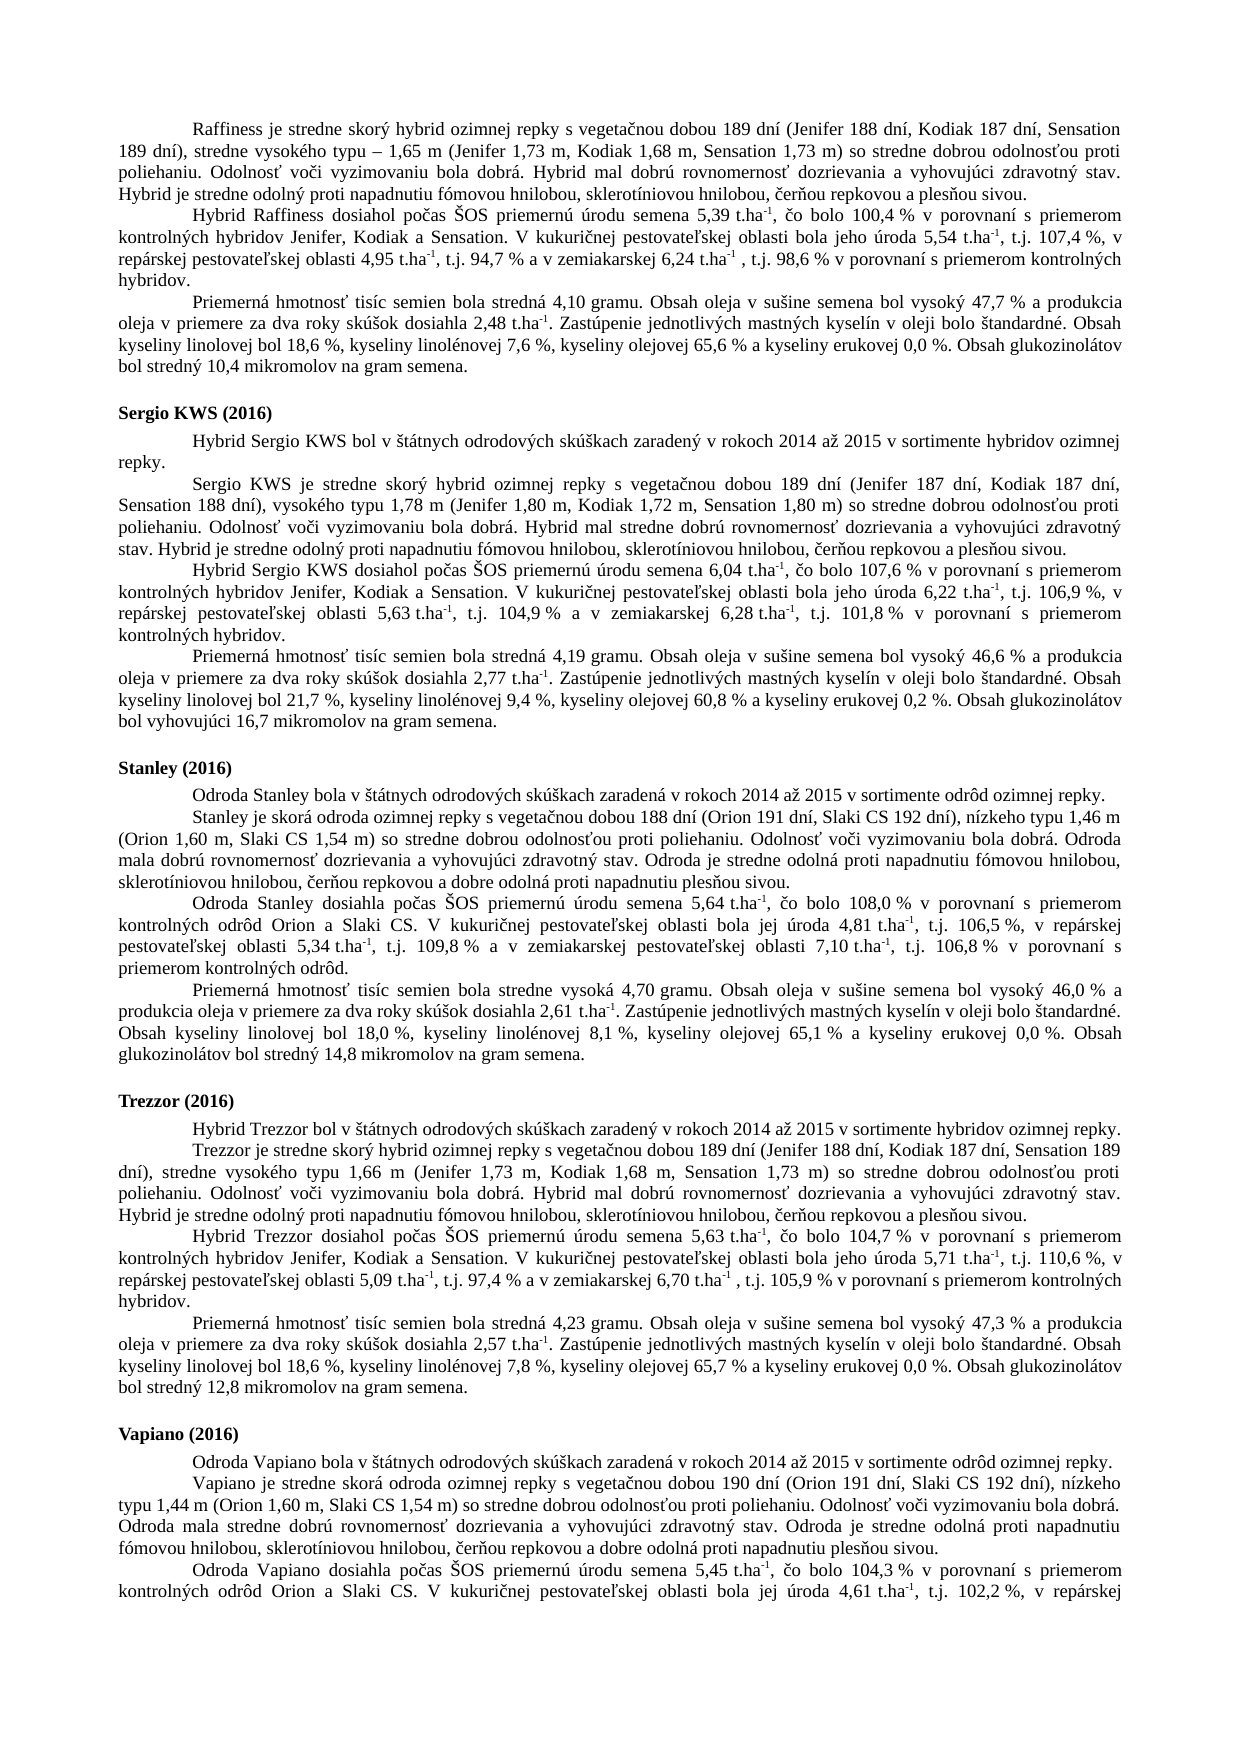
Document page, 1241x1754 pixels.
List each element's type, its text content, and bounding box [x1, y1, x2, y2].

text Odroda Stanley dosiahla počas ŠOS priemernú úrodu semena 5,64 t.ha-1, čo bolo 108,0 % v porovnaní s priemerom kontrolných odrôd Orion a Slaki CS. V kukuričnej pestovateľskej oblasti bola jej úroda 4,81 t.ha-1, t.j. 106,5 %, v repárskej pestovateľskej oblasti 5,34 t.ha-1, t.j. 109,8 % a v zemiakarskej pestovateľskej oblasti 7,10 t.ha-1, t.j. 106,8 % v porovnaní s priemerom kontrolných odrôd. [118, 892, 1122, 978]
text Sergio KWS je stredne skorý hybrid ozimnej repky s vegetačnou dobou 189 dní (Jenifer 187 dní, Kodiak 187 dní, Sensation 188 dní), vysokého typu 1,78 m (Jenifer 1,80 m, Kodiak 1,72 m, Sensation 1,80 m) so stredne dobrou odolnosťou proti poliehaniu. Odolnosť voči vyzimovaniu bola dobrá. Hybrid mal stredne dobrú rovnomernosť dozrievania a vyhovujúci zdravotný stav. Hybrid je stredne odolný proti napadnutiu fómovou hnilobou, sklerotíniovou hnilobou, čerňou repkovou a plesňou sivou. [118, 473, 1122, 559]
text Priemerná hmotnosť tisíc semien bola stredná 4,10 gramu. Obsah oleja v sušine semena bol vysoký 47,7 % a produkcia oleja v priemere za dva roky skúšok dosiahla 2,48 t.ha-1. Zastúpenie jednotlivých mastných kyselín v oleji bolo štandardné. Obsah kyseliny linolovej bol 18,6 %, kyseliny linolénovej 7,6 %, kyseliny olejovej 65,6 % a kyseliny erukovej 0,0 %. Obsah glukozinolátov bol stredný 10,4 mikromolov na gram semena. [118, 291, 1122, 377]
text Sergio KWS (2016) [118, 402, 1122, 423]
text Trezzor je stredne skorý hybrid ozimnej repky s vegetačnou dobou 189 dní (Jenifer 188 dní, Kodiak 187 dní, Sensation 189 dní), stredne vysokého typu 1,66 m (Jenifer 1,73 m, Kodiak 1,68 m, Sensation 1,73 m) so stredne dobrou odolnosťou proti poliehaniu. Odolnosť voči vyzimovaniu bola dobrá. Hybrid mal dobrú rovnomernosť dozrievania a vyhovujúci zdravotný stav. Hybrid je stredne odolný proti napadnutiu fómovou hnilobou, sklerotíniovou hnilobou, čerňou repkovou a plesňou sivou. [118, 1139, 1122, 1225]
text Priemerná hmotnosť tisíc semien bola stredná 4,23 gramu. Obsah oleja v sušine semena bol vysoký 47,3 % a produkcia oleja v priemere za dva roky skúšok dosiahla 2,57 t.ha-1. Zastúpenie jednotlivých mastných kyselín v oleji bolo štandardné. Obsah kyseliny linolovej bol 18,6 %, kyseliny linolénovej 7,8 %, kyseliny olejovej 65,7 % a kyseliny erukovej 0,0 %. Obsah glukozinolátov bol stredný 12,8 mikromolov na gram semena. [118, 1312, 1122, 1398]
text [118, 1558, 1122, 1602]
text Odroda Vapiano bola v štátnych odrodových skúškach zaradená v rokoch 2014 až 2015 v sortimente odrôd ozimnej repky. [118, 1451, 1122, 1472]
text Hybrid Trezzor dosiahol počas ŠOS priemernú úrodu semena 5,63 t.ha-1, čo bolo 104,7 % v porovnaní s priemerom kontrolných hybridov Jenifer, Kodiak a Sensation. V kukuričnej pestovateľskej oblasti bola jeho úroda 5,71 t.ha-1, t.j. 110,6 %, v repárskej pestovateľskej oblasti 5,09 t.ha-1, t.j. 97,4 % a v zemiakarskej 6,70 t.ha-1 , t.j. 105,9 % v porovnaní s priemerom kontrolných hybridov. [118, 1225, 1122, 1312]
text Stanley (2016) [118, 757, 1122, 778]
text Raffiness je stredne skorý hybrid ozimnej repky s vegetačnou dobou 189 dní (Jenifer 188 dní, Kodiak 187 dní, Sensation 189 dní), stredne vysokého typu – 1,65 m (Jenifer 1,73 m, Kodiak 1,68 m, Sensation 1,73 m) so stredne dobrou odolnosťou proti poliehaniu. Odolnosť voči vyzimovaniu bola dobrá. Hybrid mal dobrú rovnomernosť dozrievania a vyhovujúci zdravotný stav. Hybrid je stredne odolný proti napadnutiu fómovou hnilobou, sklerotíniovou hnilobou, čerňou repkovou a plesňou sivou. [118, 118, 1122, 204]
text Odroda Stanley bola v štátnych odrodových skúškach zaradená v rokoch 2014 až 2015 v sortimente odrôd ozimnej repky. [118, 784, 1122, 806]
text Hybrid Raffiness dosiahol počas ŠOS priemernú úrodu semena 5,39 t.ha-1, čo bolo 100,4 % v porovnaní s priemerom kontrolných hybridov Jenifer, Kodiak a Sensation. V kukuričnej pestovateľskej oblasti bola jeho úroda 5,54 t.ha-1, t.j. 107,4 %, v repárskej pestovateľskej oblasti 4,95 t.ha-1, t.j. 94,7 % a v zemiakarskej 6,24 t.ha-1 , t.j. 98,6 % v porovnaní s priemerom kontrolných hybridov. [118, 204, 1122, 291]
text Priemerná hmotnosť tisíc semien bola stredná 4,19 gramu. Obsah oleja v sušine semena bol vysoký 46,6 % a produkcia oleja v priemere za dva roky skúšok dosiahla 2,77 t.ha-1. Zastúpenie jednotlivých mastných kyselín v oleji bolo štandardné. Obsah kyseliny linolovej bol 21,7 %, kyseliny linolénovej 9,4 %, kyseliny olejovej 60,8 % a kyseliny erukovej 0,2 %. Obsah glukozinolátov bol vyhovujúci 16,7 mikromolov na gram semena. [118, 645, 1122, 732]
text Vapiano (2016) [118, 1423, 1122, 1444]
text Hybrid Sergio KWS bol v štátnych odrodových skúškach zaradený v rokoch 2014 až 2015 v sortimente hybridov ozimnej repky. [118, 430, 1122, 473]
text Hybrid Sergio KWS dosiahol počas ŠOS priemernú úrodu semena 6,04 t.ha-1, čo bolo 107,6 % v porovnaní s priemerom kontrolných hybridov Jenifer, Kodiak a Sensation. V kukuričnej pestovateľskej oblasti bola jeho úroda 6,22 t.ha-1, t.j. 106,9 %, v repárskej pestovateľskej oblasti 5,63 t.ha-1, t.j. 104,9 % a v zemiakarskej 6,28 t.ha-1, t.j. 101,8 % v porovnaní s priemerom kontrolných hybridov. [118, 559, 1122, 645]
text Trezzor (2016) [118, 1090, 1122, 1111]
text Stanley je skorá odroda ozimnej repky s vegetačnou dobou 188 dní (Orion 191 dní, Slaki CS 192 dní), nízkeho typu 1,46 m (Orion 1,60 m, Slaki CS 1,54 m) so stredne dobrou odolnosťou proti poliehaniu. Odolnosť voči vyzimovaniu bola dobrá. Odroda mala dobrú rovnomernosť dozrievania a vyhovujúci zdravotný stav. Odroda je stredne odolná proti napadnutiu fómovou hnilobou, sklerotíniovou hnilobou, čerňou repkovou a dobre odolná proti napadnutiu plesňou sivou. [118, 806, 1122, 892]
text Hybrid Trezzor bol v štátnych odrodových skúškach zaradený v rokoch 2014 až 2015 v sortimente hybridov ozimnej repky. [118, 1117, 1122, 1139]
text Priemerná hmotnosť tisíc semien bola stredne vysoká 4,70 gramu. Obsah oleja v sušine semena bol vysoký 46,0 % a produkcia oleja v priemere za dva roky skúšok dosiahla 2,61 t.ha-1. Zastúpenie jednotlivých mastných kyselín v oleji bolo štandardné. Obsah kyseliny linolovej bol 18,0 %, kyseliny linolénovej 8,1 %, kyseliny olejovej 65,1 % a kyseliny erukovej 0,0 %. Obsah glukozinolátov bol stredný 14,8 mikromolov na gram semena. [118, 978, 1122, 1065]
text Vapiano je stredne skorá odroda ozimnej repky s vegetačnou dobou 190 dní (Orion 191 dní, Slaki CS 192 dní), nízkeho typu 1,44 m (Orion 1,60 m, Slaki CS 1,54 m) so stredne dobrou odolnosťou proti poliehaniu. Odolnosť voči vyzimovaniu bola dobrá. Odroda mala stredne dobrú rovnomernosť dozrievania a vyhovujúci zdravotný stav. Odroda je stredne odolná proti napadnutiu fómovou hnilobou, sklerotíniovou hnilobou, čerňou repkovou a dobre odolná proti napadnutiu plesňou sivou. [118, 1472, 1122, 1558]
